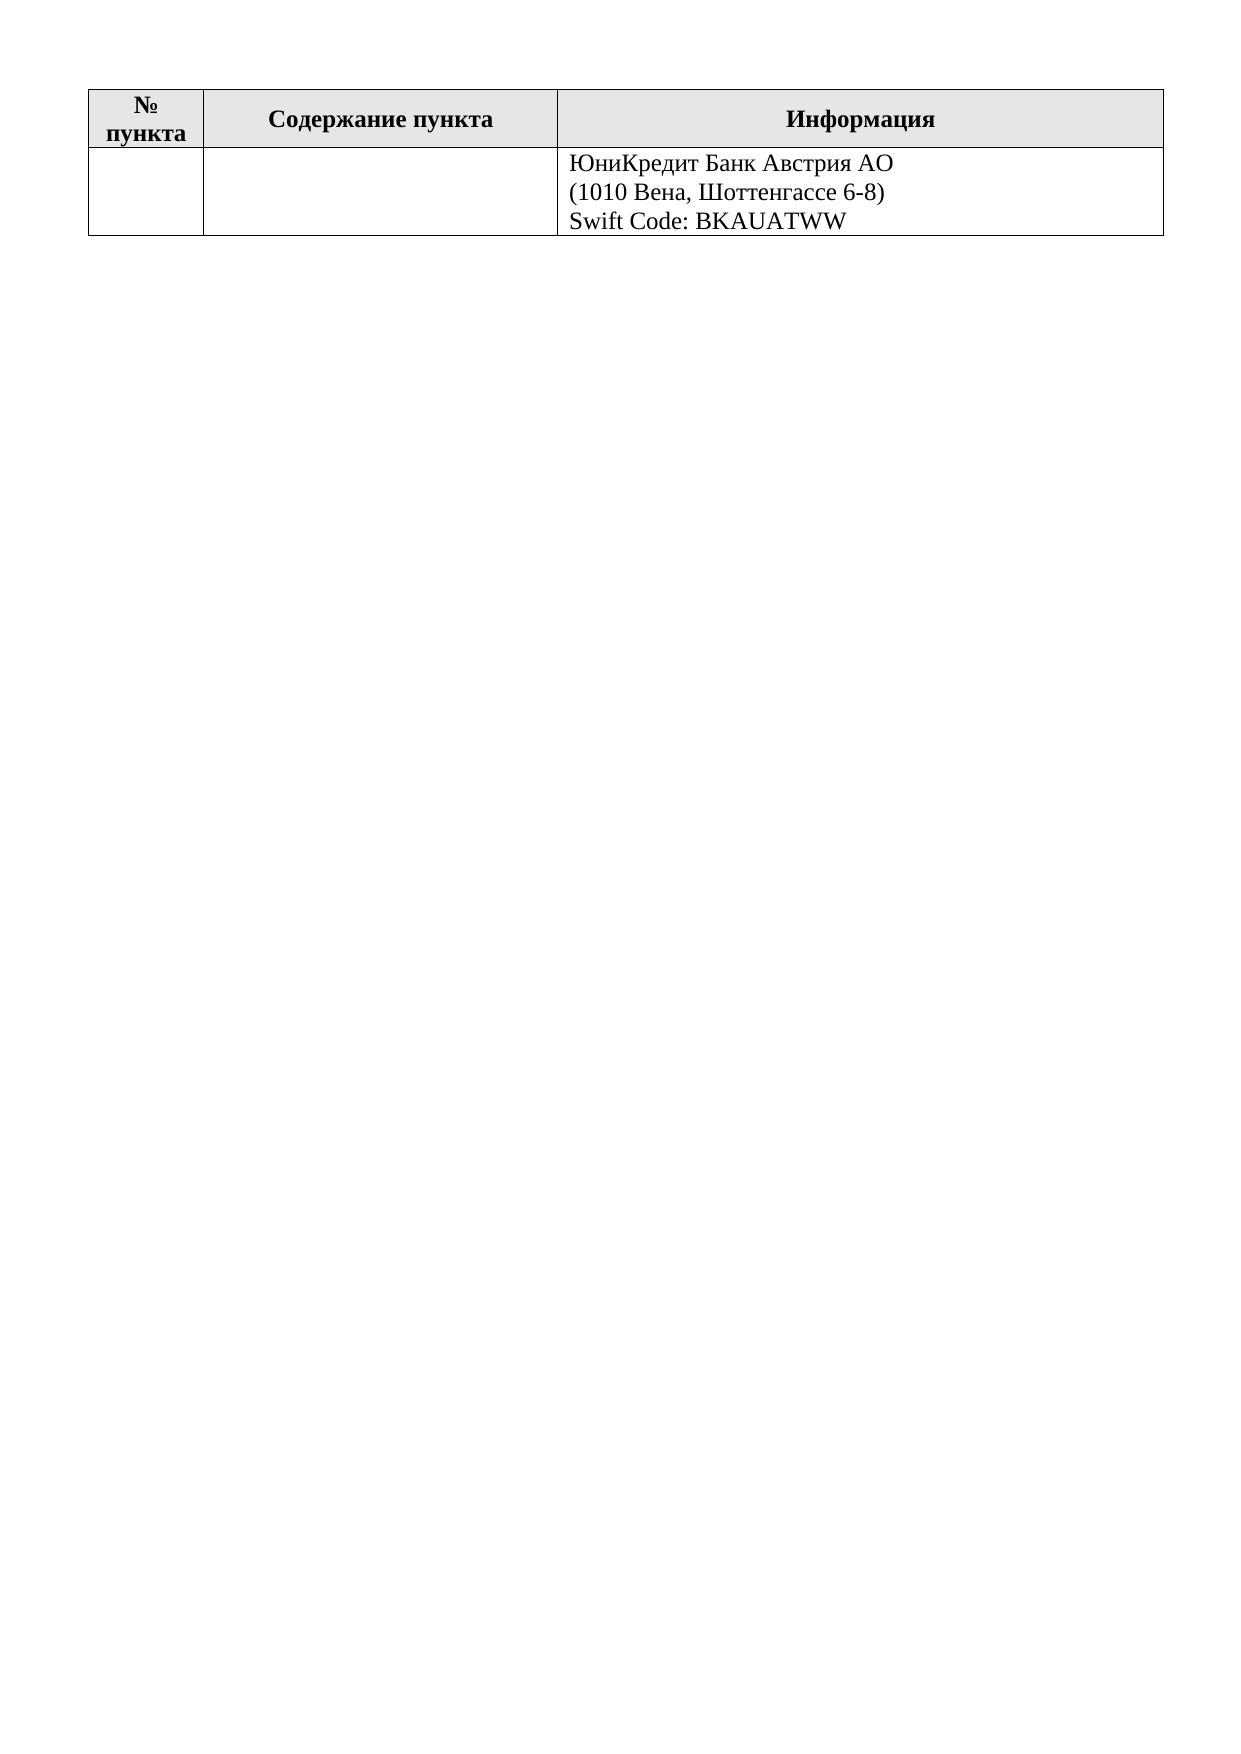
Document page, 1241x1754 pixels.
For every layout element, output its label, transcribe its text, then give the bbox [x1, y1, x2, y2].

table_header Информация [558, 90, 1163, 147]
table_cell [558, 148, 1163, 234]
table_cell [89, 148, 203, 234]
table_header № пункта [89, 90, 203, 147]
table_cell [204, 148, 557, 234]
table_header Содержание пункта [204, 90, 557, 147]
